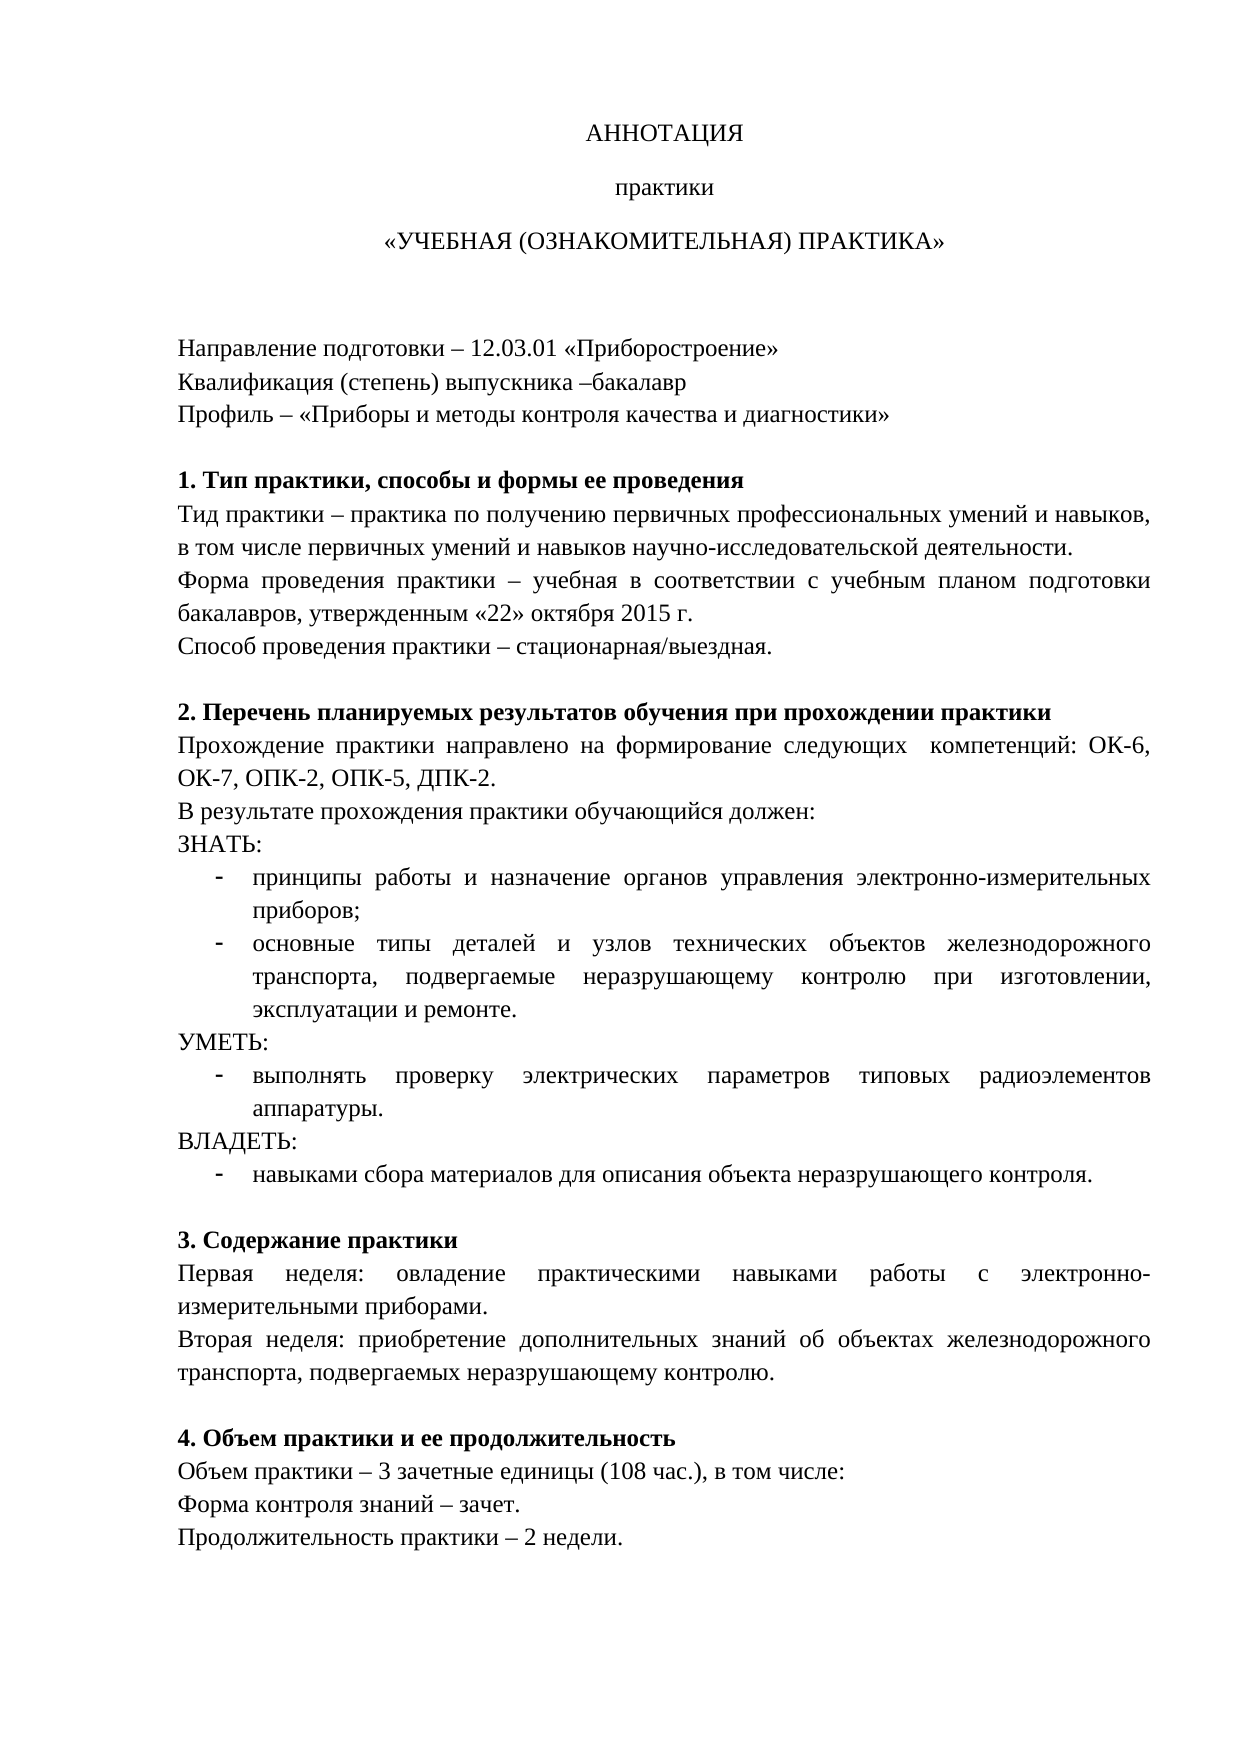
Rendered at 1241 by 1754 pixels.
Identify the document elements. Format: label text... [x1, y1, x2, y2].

text Продолжительность практики – 2 недели. [177, 1522, 1152, 1551]
text Направление подготовки – 12.03.01 «Приборостроение» [177, 333, 1152, 362]
text Тид практики – практика по получению первичных профессиональных умений и навыков, в том числе первичных умений и навыков научно-исследовательской деятельности. [177, 499, 1152, 560]
text Форма проведения практики – учебная в соответствии с учебным планом подготовки бакалавров, утвержденным «22» октября 2015 г. [177, 565, 1152, 626]
text 4. Объем практики и ее продолжительность [177, 1423, 1152, 1452]
text 1. Тип практики, способы и формы ее проведения [177, 466, 1152, 494]
text Объем практики – 3 зачетные единицы (108 час.), в том числе: [177, 1456, 1152, 1485]
text Квалификация (степень) выпускника –бакалавр [177, 367, 1152, 395]
text Способ проведения практики – стационарная/выездная. [177, 631, 1152, 659]
list навыками сбора материалов для описания объекта неразрушающего контроля. [215, 1159, 1152, 1188]
text ЗНАТЬ: [177, 829, 1152, 858]
text практики [177, 172, 1152, 201]
text 3. Содержание практики [177, 1225, 1152, 1254]
text ВЛАДЕТЬ: [177, 1126, 1152, 1155]
text АННОТАЦИЯ [177, 118, 1152, 147]
list основные типы деталей и узлов технических объектов железнодорожного транспорта, подвергаемые неразрушающему контролю при изготовлении, эксплуатации и ремонте. [215, 928, 1152, 1023]
text «УЧЕБНАЯ (ОЗНАКОМИТЕЛЬНАЯ) ПРАКТИКА» [177, 226, 1152, 254]
text В результате прохождения практики обучающийся должен: [177, 796, 1152, 824]
text УМЕТЬ: [177, 1027, 1152, 1056]
text Форма контроля знаний – зачет. [177, 1489, 1152, 1518]
text Вторая неделя: приобретение дополнительных знаний об объектах железнодорожного транспорта, подвергаемых неразрушающему контролю. [177, 1324, 1152, 1386]
text Прохождение практики направлено на формирование следующих компетенций: ОК-6, ОК-7, ОПК-2, ОПК-5, ДПК-2. [177, 730, 1152, 792]
text Профиль – «Приборы и методы контроля качества и диагностики» [177, 399, 1152, 428]
text Первая неделя: овладение практическими навыками работы с электронно-измерительными приборами. [177, 1258, 1152, 1320]
list принципы работы и назначение органов управления электронно-измерительных приборов; [215, 862, 1152, 924]
text 2. Перечень планируемых результатов обучения при прохождении практики [177, 697, 1152, 726]
list выполнять проверку электрических параметров типовых радиоэлементов аппаратуры. [215, 1060, 1152, 1122]
